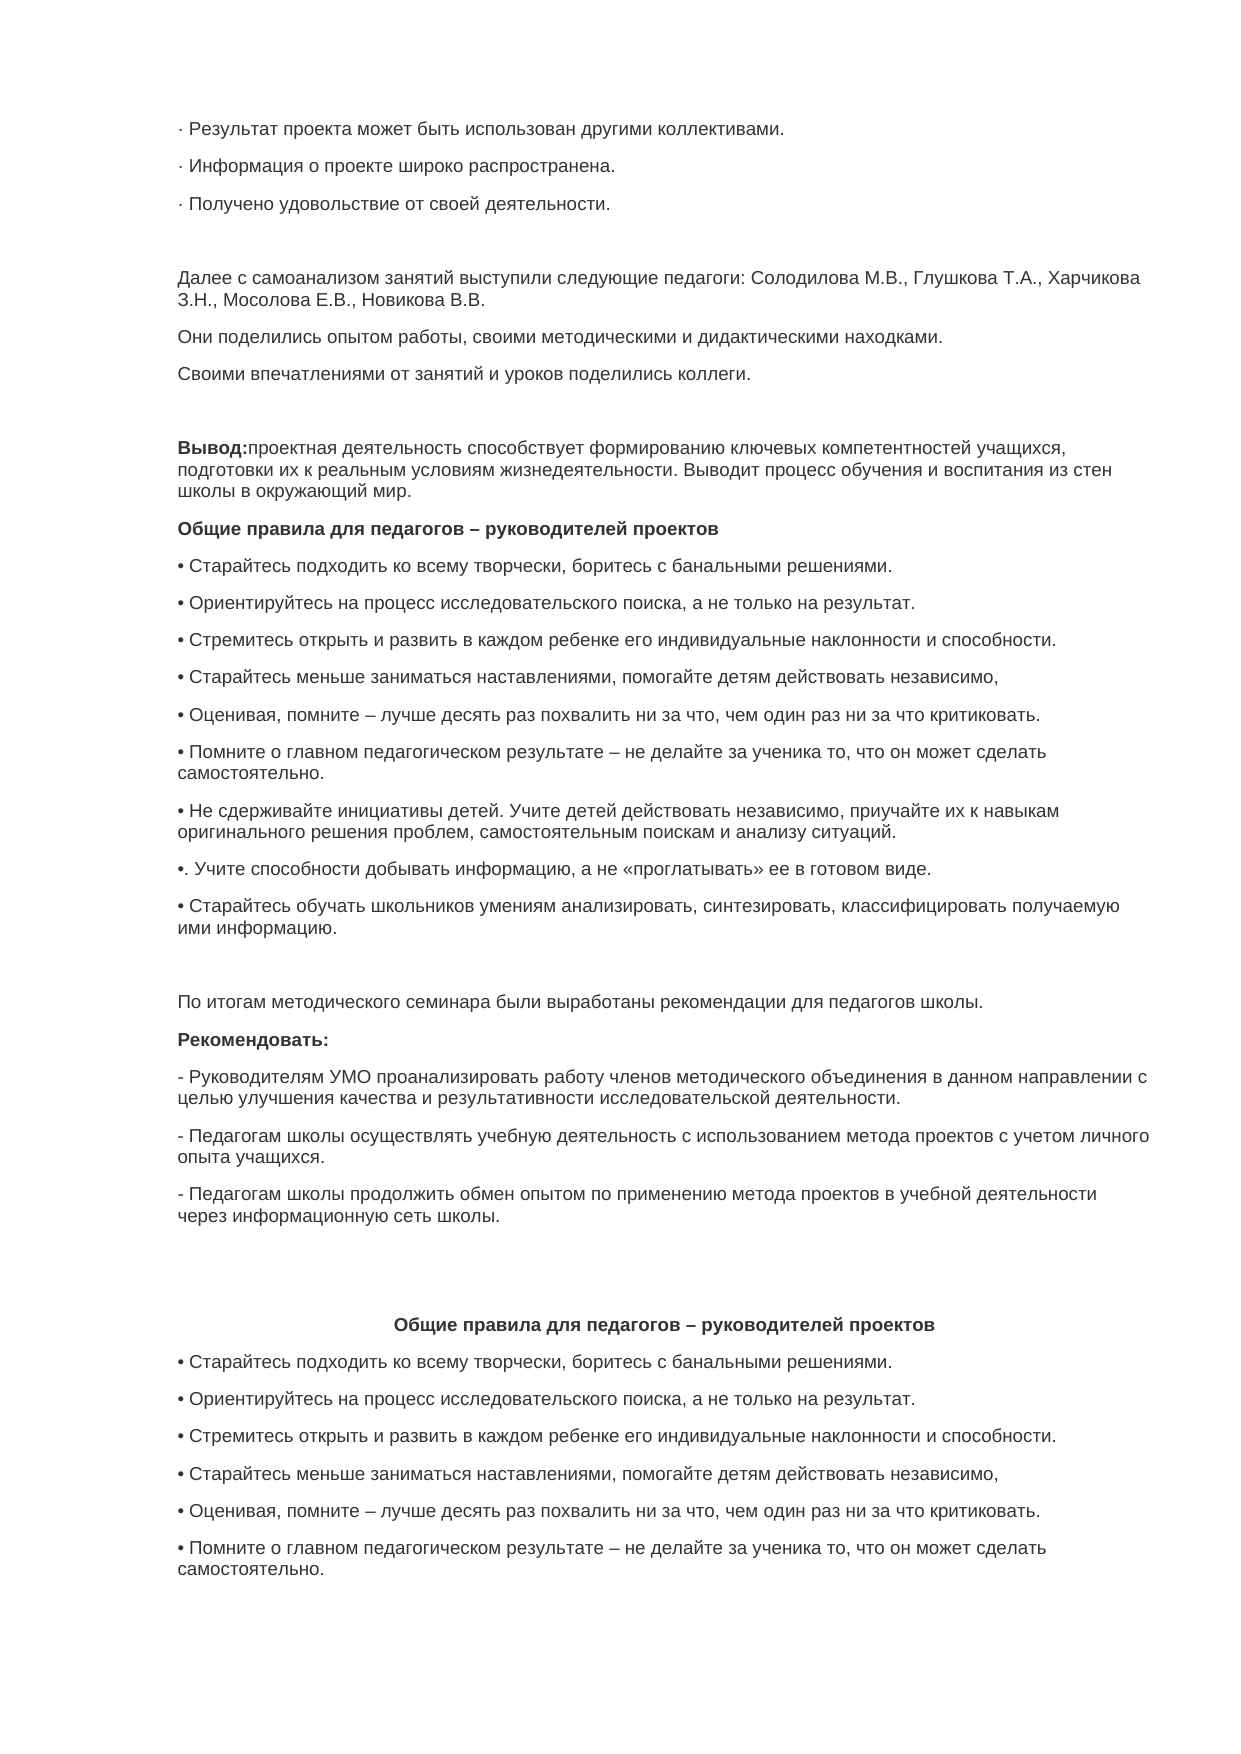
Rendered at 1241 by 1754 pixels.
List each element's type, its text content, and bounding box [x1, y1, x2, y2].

text •. Учите способности добывать информацию, а не «проглатывать» ее в готовом виде. [177, 858, 1152, 880]
text • Ориентируйтесь на процесс исследовательского поиска, а не только на результат. [177, 592, 1152, 613]
text Общие правила для педагогов – руководителей проектов [177, 517, 1152, 539]
text Далее с самоанализом занятий выступили следующие педагоги: Солодилова М.В., Глушкова Т.А., Харчикова З.Н., Мосолова Е.В., Новикова В.В. [177, 267, 1152, 310]
text Вывод:проектная деятельность способствует формированию ключевых компетентностей учащихся, подготовки их к реальным условиям жизнедеятельности. Выводит процесс обучения и воспитания из стен школы в окружающий мир. [177, 437, 1152, 502]
text • Помните о главном педагогическом результате – не делайте за ученика то, что он может сделать самостоятельно. [177, 741, 1152, 784]
text Рекомендовать: [177, 1028, 1152, 1050]
text · Информация о проекте широко распространена. [177, 155, 1152, 177]
text Общие правила для педагогов – руководителей проектов [177, 1313, 1152, 1335]
text По итогам методического семинара были выработаны рекомендации для педагогов школы. [177, 991, 1152, 1013]
text - Педагогам школы продолжить обмен опытом по применению метода проектов в учебной деятельности через информационную сеть школы. [177, 1183, 1152, 1226]
text • Не сдерживайте инициативы детей. Учите детей действовать независимо, приучайте их к навыкам оригинального решения проблем, самостоятельным поискам и анализу ситуаций. [177, 799, 1152, 842]
text · Результат проекта может быть использован другими коллективами. [177, 118, 1152, 140]
text • Старайтесь подходить ко всему творчески, боритесь с банальными решениями. [177, 555, 1152, 576]
text • Старайтесь подходить ко всему творчески, боритесь с банальными решениями. [177, 1351, 1152, 1372]
text - Руководителям УМО проанализировать работу членов методического объединения в данном направлении с целью улучшения качества и результативности исследовательской деятельности. [177, 1066, 1152, 1109]
text Своими впечатлениями от занятий и уроков поделились коллеги. [177, 363, 1152, 384]
text • Стремитесь открыть и развить в каждом ребенке его индивидуальные наклонности и способности. [177, 629, 1152, 651]
text · Получено удовольствие от своей деятельности. [177, 192, 1152, 214]
text • Старайтесь меньше заниматься наставлениями, помогайте детям действовать независимо, [177, 1462, 1152, 1484]
text • Оценивая, помните – лучше десять раз похвалить ни за что, чем один раз ни за что критиковать. [177, 703, 1152, 725]
text Они поделились опытом работы, своими методическими и дидактическими находками. [177, 326, 1152, 347]
text • Старайтесь обучать школьников умениям анализировать, синтезировать, классифицировать получаемую ими информацию. [177, 895, 1152, 938]
text • Помните о главном педагогическом результате – не делайте за ученика то, что он может сделать самостоятельно. [177, 1537, 1152, 1580]
text - Педагогам школы осуществлять учебную деятельность с использованием метода проектов с учетом личного опыта учащихся. [177, 1124, 1152, 1167]
text • Стремитесь открыть и развить в каждом ребенке его индивидуальные наклонности и способности. [177, 1425, 1152, 1447]
text • Ориентируйтесь на процесс исследовательского поиска, а не только на результат. [177, 1388, 1152, 1409]
text • Старайтесь меньше заниматься наставлениями, помогайте детям действовать независимо, [177, 666, 1152, 688]
text • Оценивая, помните – лучше десять раз похвалить ни за что, чем один раз ни за что критиковать. [177, 1499, 1152, 1521]
